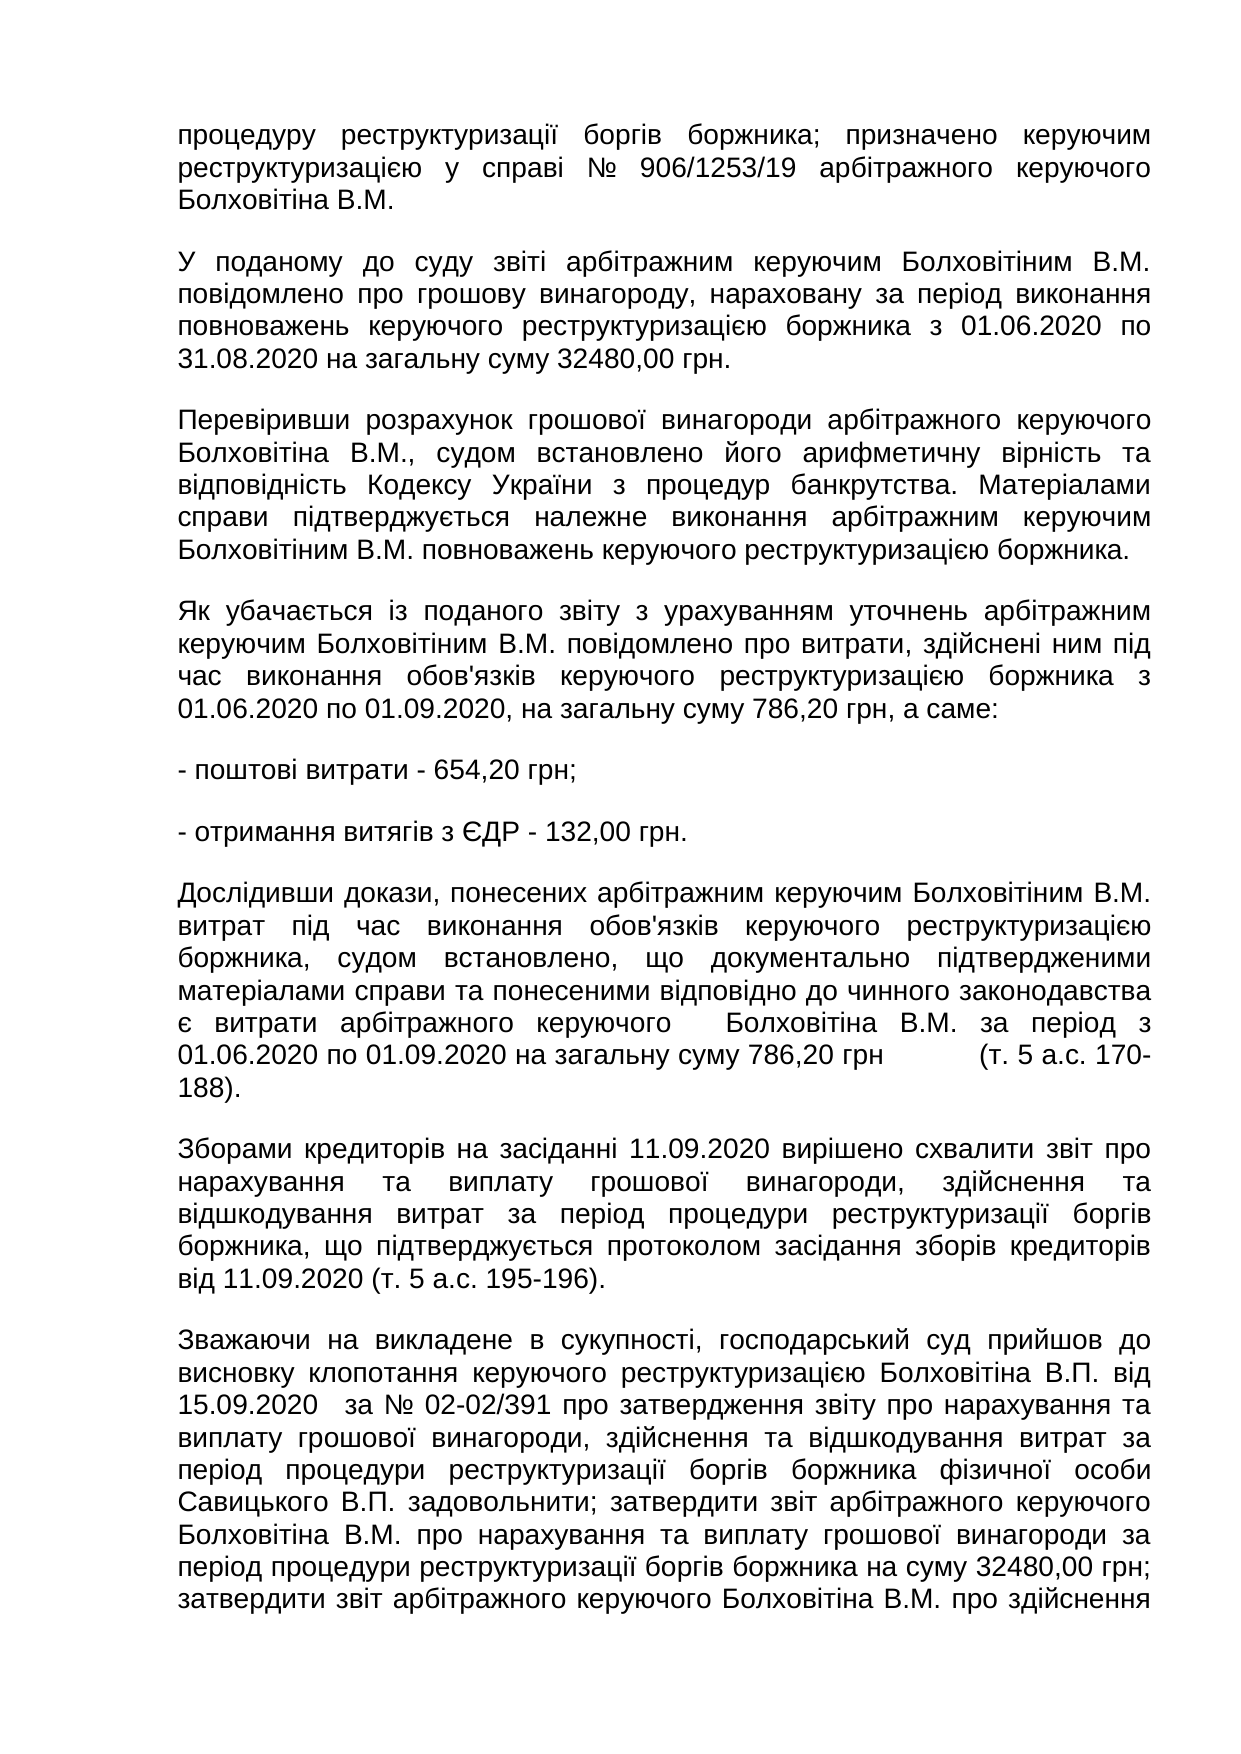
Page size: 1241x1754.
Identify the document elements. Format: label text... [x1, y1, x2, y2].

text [177, 1323, 1152, 1615]
text - поштові витрати - 654,20 грн; [177, 753, 1152, 786]
text Як убачається із поданого звіту з урахуванням уточнень арбітражним керуючим Болховітіним В.М. повідомлено про витрати, здійснені ним під час виконання обов'язків керуючого реструктуризацією боржника з 01.06.2020 по 01.09.2020, на загальну суму 786,20 грн, а саме: [177, 594, 1152, 724]
text Перевіривши розрахунок грошової винагороди арбітражного керуючого Болховітіна В.М., судом встановлено його арифметичну вірність та відповідність Кодексу України з процедур банкрутства. Матеріалами справи підтверджується належне виконання арбітражним керуючим Болховітіним В.М. повноважень керуючого реструктуризацією боржника. [177, 403, 1152, 565]
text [177, 118, 1152, 215]
text Зборами кредиторів на засіданні 11.09.2020 вирішено схвалити звіт про нарахування та виплату грошової винагороди, здійснення та відшкодування витрат за період процедури реструктуризації боргів боржника, що підтверджується протоколом засідання зборів кредиторів від 11.09.2020 (т. 5 а.с. 195-196). [177, 1132, 1152, 1294]
text У поданому до суду звіті арбітражним керуючим Болховітіним В.М. повідомлено про грошову винагороду, нараховану за період виконання повноважень керуючого реструктуризацією боржника з 01.06.2020 по 31.08.2020 на загальну суму 32480,00 грн. [177, 244, 1152, 374]
text Дослідивши докази, понесених арбітражним керуючим Болховітіним В.М. витрат під час виконання обов'язків керуючого реструктуризацією боржника, судом встановлено, що документально підтвердженими матеріалами справи та понесеними відповідно до чинного законодавства є витрати арбітражного керуючого Болховітіна В.М. за період з 01.06.2020 по 01.09.2020 на загальну суму 786,20 грн (т. 5 а.с. 170-188). [177, 876, 1152, 1103]
text - отримання витягів з ЄДР - 132,00 грн. [177, 815, 1152, 847]
